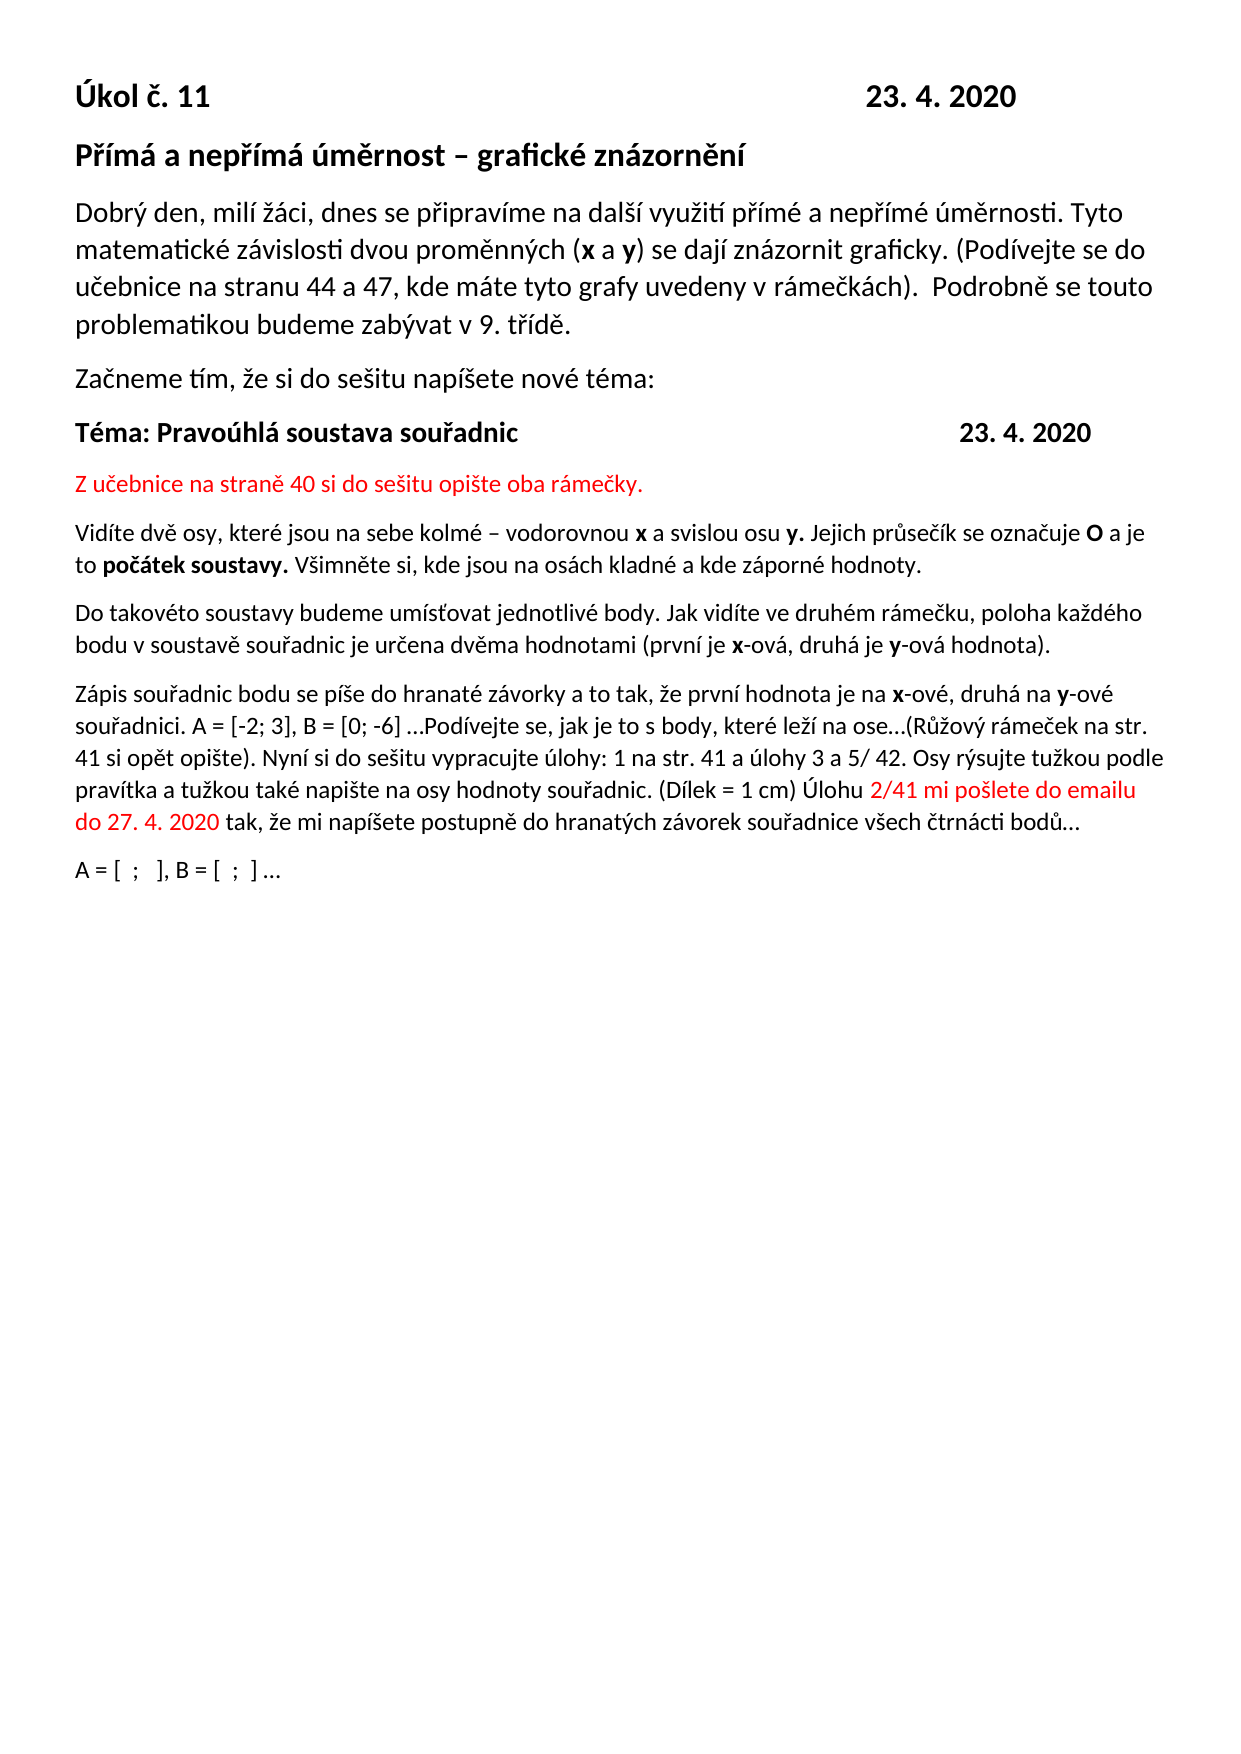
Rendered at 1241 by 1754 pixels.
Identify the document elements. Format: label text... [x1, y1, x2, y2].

text Úkol č. 11 23. 4. 2020 [75, 75, 1165, 116]
text Vidíte dvě osy, které jsou na sebe kolmé – vodorovnou x a svislou osu y. Jejich průsečík se označuje O a je to počátek soustavy. Všimněte si, kde jsou na osách kladné a kde záporné hodnoty. [75, 517, 1165, 579]
text Z učebnice na straně 40 si do sešitu opište oba rámečky. [75, 468, 1165, 499]
text Zápis souřadnic bodu se píše do hranaté závorky a to tak, že první hodnota je na x-ové, druhá na y-ové souřadnici. A = [-2; 3], B = [0; -6] …Podívejte se, jak je to s body, které leží na ose…(Růžový rámeček na str. 41 si opět opište). Nyní si do sešitu vypracujte úlohy: 1 na str. 41 a úlohy 3 a 5/ 42. Osy rýsujte tužkou podle pravítka a tužkou také napište na osy hodnoty souřadnic. (Dílek = 1 cm) Úlohu 2/41 mi pošlete do emailu do 27. 4. 2020 tak, že mi napíšete postupně do hranatých závorek souřadnice všech čtrnácti bodů… [75, 678, 1165, 836]
text Přímá a nepřímá úměrnost – grafické znázornění [75, 134, 1165, 175]
text Dobrý den, milí žáci, dnes se připravíme na další využití přímé a nepřímé úměrnosti. Tyto matematické závislosti dvou proměnných (x a y) se dají znázornit graficky. (Podívejte se do učebnice na stranu 44 a 47, kde máte tyto grafy uvedeny v rámečkách). Podrobně se touto problematikou budeme zabývat v 9. třídě. [75, 194, 1165, 342]
text Do takovéto soustavy budeme umísťovat jednotlivé body. Jak vidíte ve druhém rámečku, poloha každého bodu v soustavě souřadnic je určena dvěma hodnotami (první je x-ová, druhá je y-ová hodnota). [75, 597, 1165, 660]
text Téma: Pravoúhlá soustava souřadnic 23. 4. 2020 [75, 414, 1165, 450]
text A = [ ; ], B = [ ; ] … [75, 854, 1165, 885]
text Začneme tím, že si do sešitu napíšete nové téma: [75, 360, 1165, 396]
